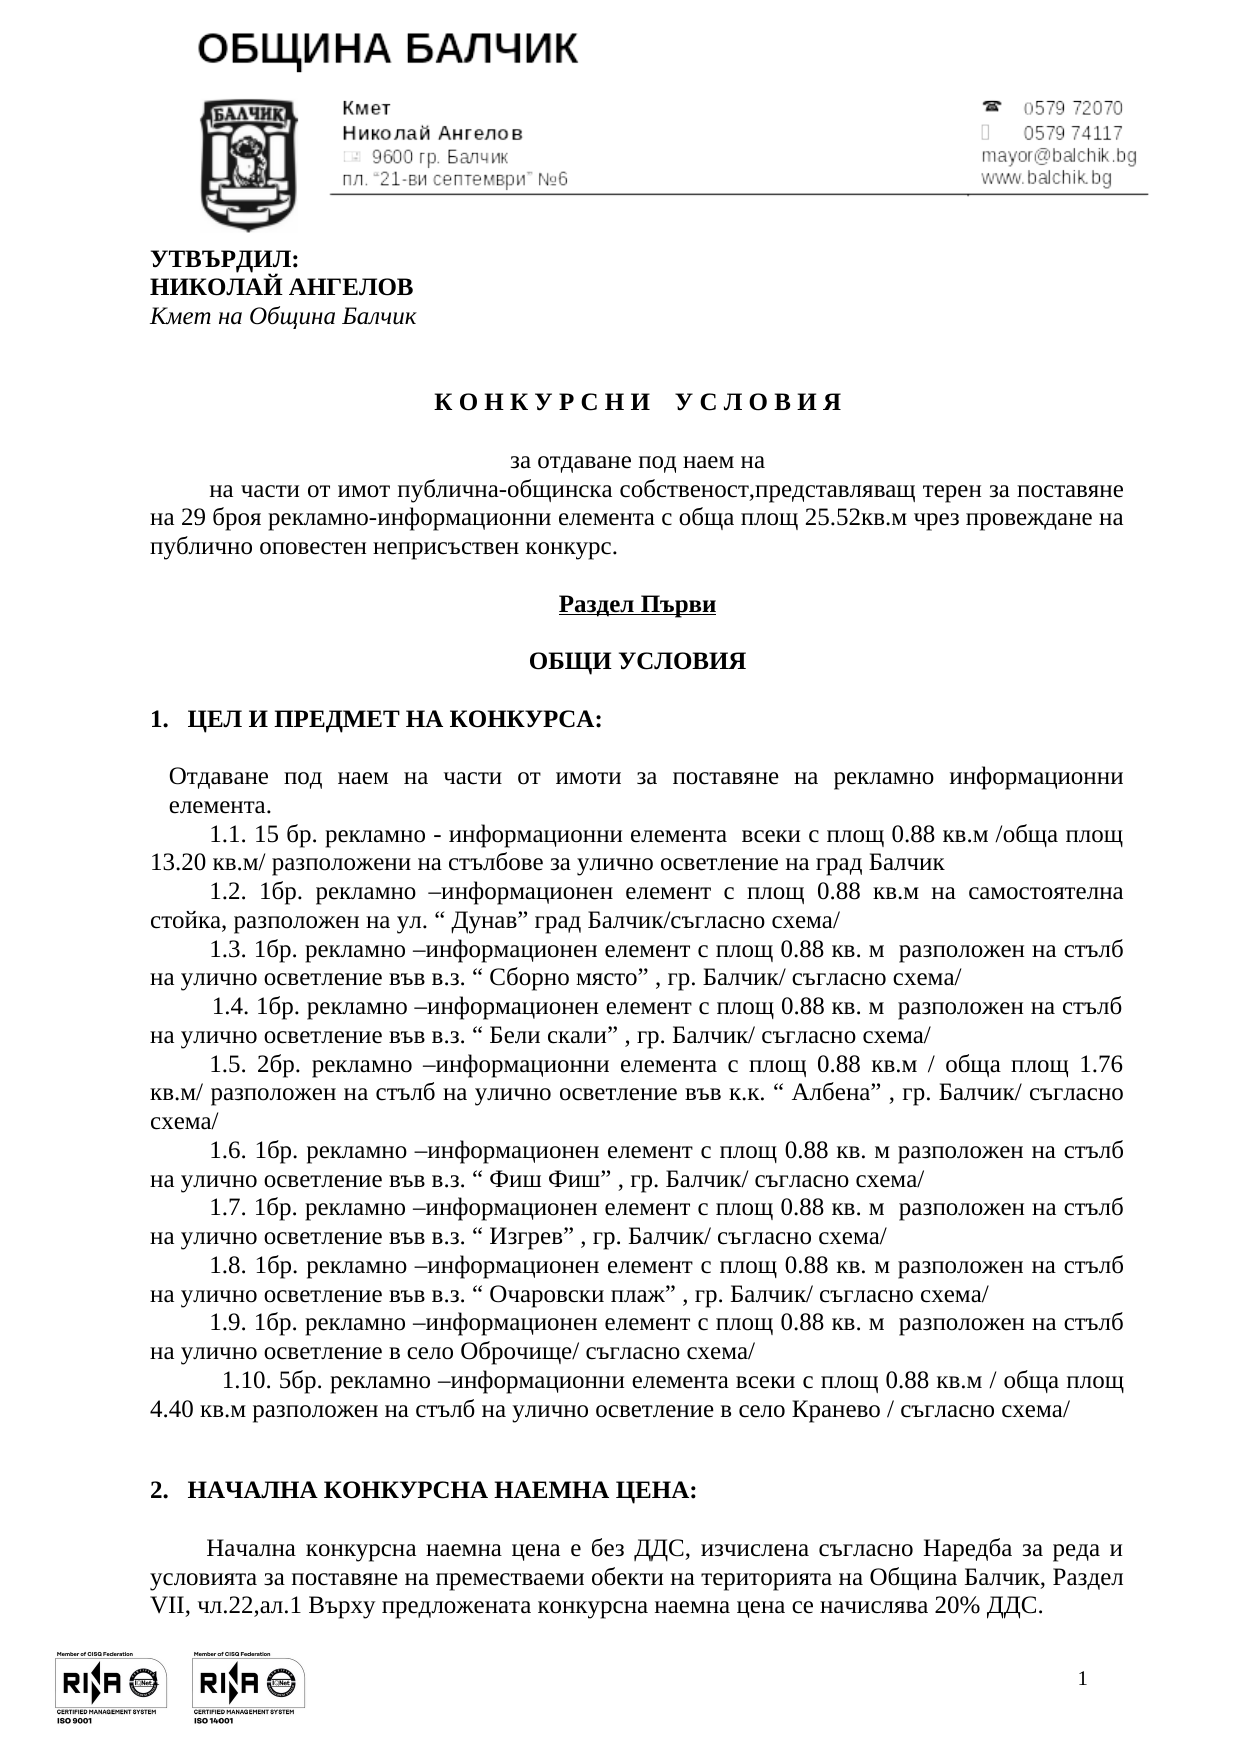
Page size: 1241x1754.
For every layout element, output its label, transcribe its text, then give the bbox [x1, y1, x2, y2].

text 1.1. 15 бр. рекламно - информационни елемента всеки с площ 0.88 кв.м /обща площ 13.20 кв.м/ разположени на стълбове за улично осветление на град Балчик [150, 819, 1125, 876]
text 1.8. 1бр. рекламно –информационен елемент с площ 0.88 кв. м разположен на стълб на улично осветление във в.з. “ Очаровски плаж” , гр. Балчик/ съгласно схема/ [150, 1250, 1125, 1307]
text 1.6. 1бр. рекламно –информационен елемент с площ 0.88 кв. м разположен на стълб на улично осветление във в.з. “ Фиш Фиш” , гр. Балчик/ съгласно схема/ [150, 1135, 1125, 1192]
text 1.4. 1бр. рекламно –информационен елемент с площ 0.88 кв. м разположен на стълб на улично осветление във в.з. “ Бели скали” , гр. Балчик/ съгласно схема/ [150, 991, 1125, 1049]
text 1.10. 5бр. рекламно –информационни елемента всеки с площ 0.88 кв.м / обща площ 4.40 кв.м разположен на стълб на улично осветление в село Кранево / съгласно схема/ [150, 1365, 1125, 1422]
list НАЧАЛНА КОНКУРСНА НАЕМНА ЦЕНА: [150, 1475, 1122, 1504]
text 1.9. 1бр. рекламно –информационен елемент с площ 0.88 кв. м разположен на стълб на улично осветление в село Оброчище/ съгласно схема/ [150, 1307, 1125, 1365]
text 1.7. 1бр. рекламно –информационен елемент с площ 0.88 кв. м разположен на стълб на улично осветление във в.з. “ Изгрев” , гр. Балчик/ съгласно схема/ [150, 1192, 1125, 1250]
picture [190, 1650, 307, 1745]
text 1.2. 1бр. рекламно –информационен елемент с площ 0.88 кв.м на самостоятелна стойка, разположен на ул. “ Дунав” град Балчик/съгласно схема/ [150, 876, 1125, 934]
text УТВЪРДИЛ: [150, 122, 1125, 272]
text 1.5. 2бр. рекламно –информационни елемента с площ 0.88 кв.м / обща площ 1.76 кв.м/ разположен на стълб на улично осветление във к.к. “ Албена” , гр. Балчик/ съгласно схема/ [150, 1049, 1125, 1135]
text НИКОЛАЙ АНГЕЛОВ [150, 272, 1125, 301]
text Начална конкурсна наемна цена е без ДДС, изчислена съгласно Наредба за реда и условията за поставяне на преместваеми обекти на територията на Община Балчик, Раздел VІІ, чл.22,ал.1 Върху предложената конкурсна наемна цена се начислява 20% ДДС. [150, 1533, 1125, 1619]
text Раздел Първи [150, 589, 1125, 617]
list ЦЕЛ И ПРЕДМЕТ НА КОНКУРСА: [150, 704, 1125, 732]
text К О Н К У Р С Н И У С Л О В И Я [150, 387, 1125, 416]
picture [53, 1650, 169, 1745]
text Отдаване под наем на части от имоти за поставяне на рекламно информационни елементa. [169, 761, 1125, 819]
text 1.3. 1бр. рекламно –информационен елемент с площ 0.88 кв. м разположен на стълб на улично осветление във в.з. “ Сборно място” , гр. Балчик/ съгласно схема/ [150, 934, 1125, 991]
text на части от имот публична-общинска собственост,представляващ терен за поставяне на 29 броя рекламно-информационни елементa с обща площ 25.52кв.м чрез провеждане на публично оповестен неприсъствен конкурс. [150, 474, 1125, 560]
text Кмет на Община Балчик [150, 301, 1125, 330]
text за отдаване под наем на [150, 445, 1125, 474]
text ОБЩИ УСЛОВИЯ [150, 646, 1125, 675]
